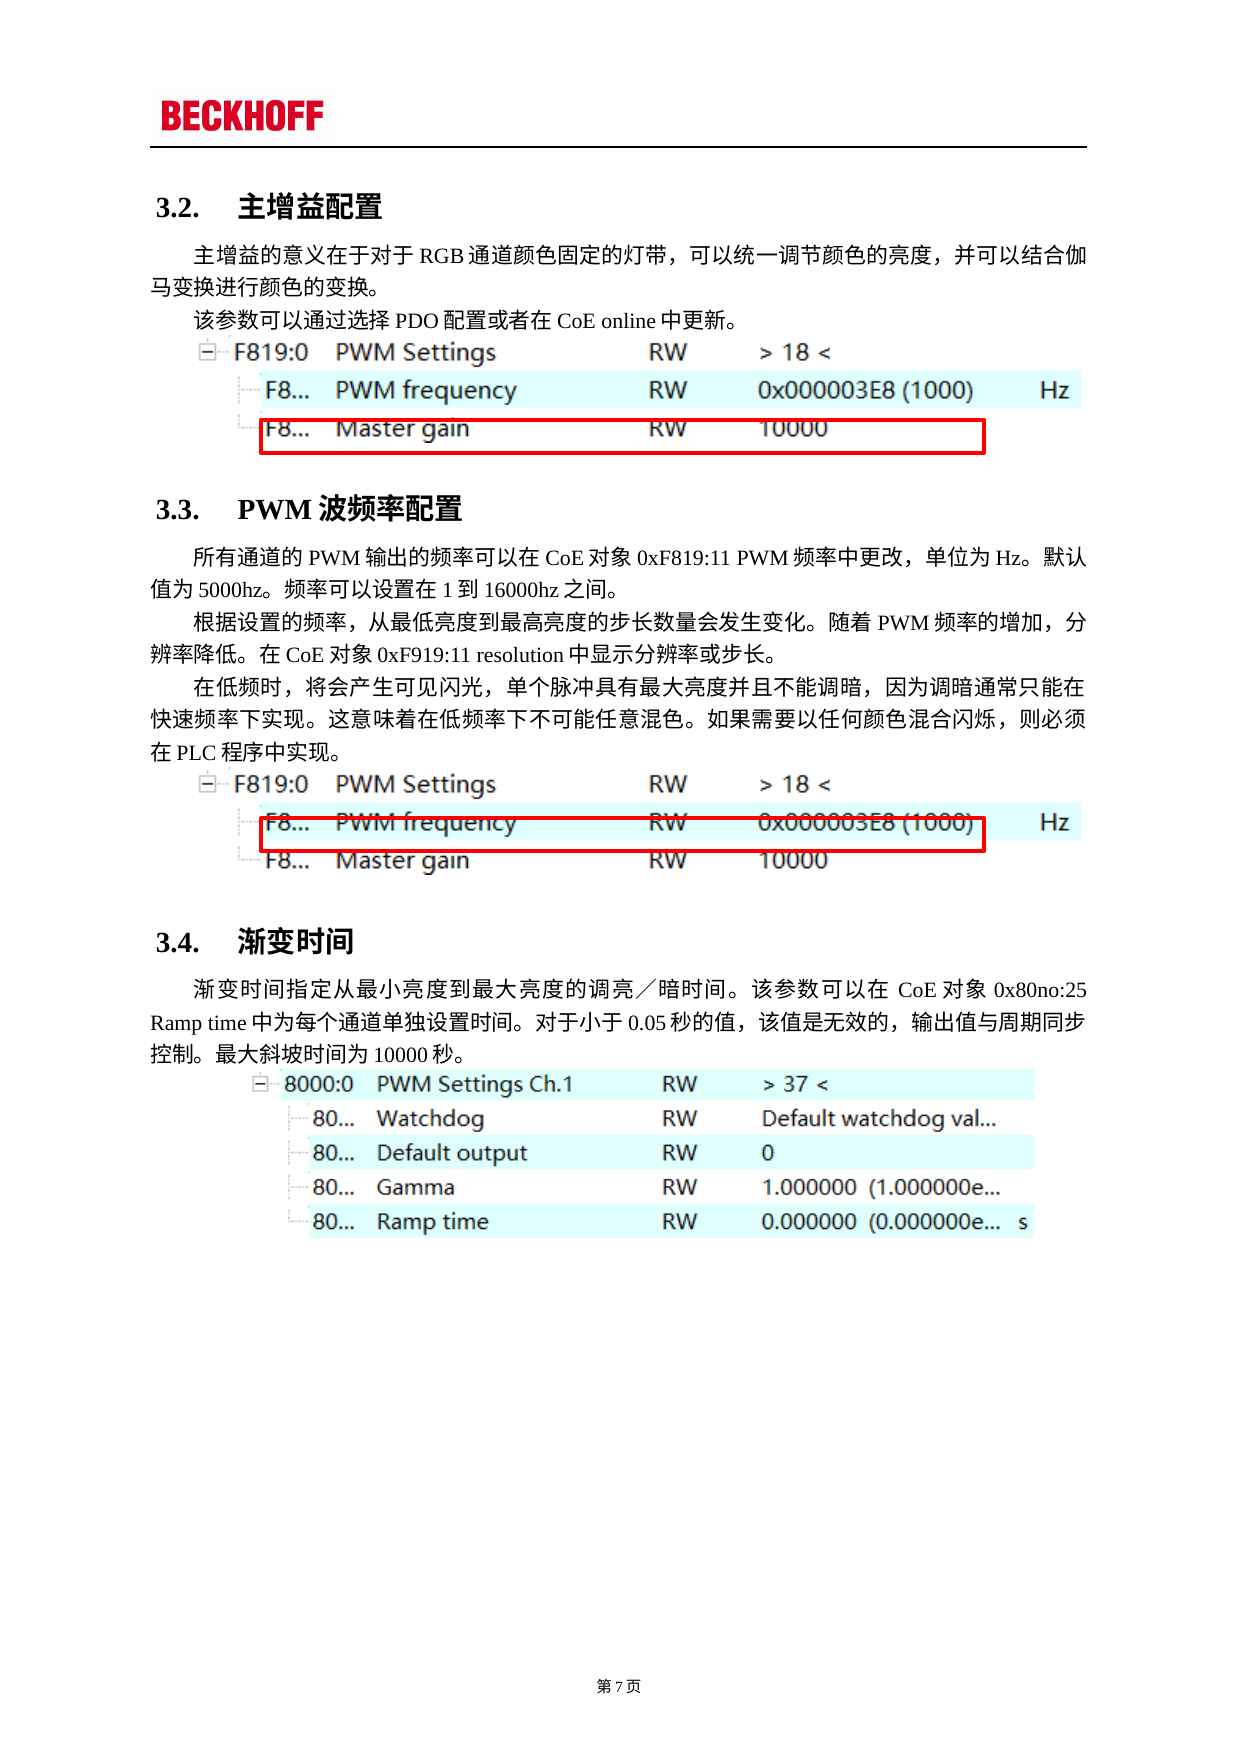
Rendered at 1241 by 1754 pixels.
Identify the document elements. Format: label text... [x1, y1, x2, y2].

text 在低频时，将会产生可见闪光，单个脉冲具有最大亮度并且不能调暗，因为调暗通常只能在快速频率下实现。这意味着在低频率下不可能任意混色。如果需要以任何颜色混合闪烁，则必须在PLC程序中实现。 [150, 669, 1087, 767]
text 根据设置的频率，从最低亮度到最高亮度的步长数量会发生变化。随着PWM频率的增加，分辨率降低。在CoE对象0xF919:11 resolution中显示分辨率或步长。 [150, 604, 1087, 669]
picture [193, 767, 1082, 875]
picture [263, 422, 982, 443]
picture [150, 88, 334, 144]
picture [193, 335, 1082, 443]
text 主增益的意义在于对于RGB通道颜色固定的灯带，可以统一调节颜色的亮度，并可以结合伽马变换进行颜色的变换。 [150, 237, 1087, 302]
text 渐变时间指定从最小亮度到最大亮度的调亮／暗时间。该参数可以在CoE对象0x80no:25 Ramp time中为每个通道单独设置时间。对于小于0.05秒的值，该值是无效的，输出值与周期同步控制。最大斜坡时间为10000秒。 [150, 972, 1087, 1069]
text 所有通道的PWM输出的频率可以在CoE对象0xF819:11 PWM频率中更改，单位为Hz。默认值为5000hz。频率可以设置在1到16000hz之间。 [150, 539, 1087, 604]
text 该参数可以通过选择PDO配置或者在CoE online中更新。 [150, 302, 1087, 335]
picture [247, 1069, 1034, 1238]
subtitle PWM波频率配置 [156, 474, 1087, 539]
subtitle 主增益配置 [156, 172, 1087, 237]
subtitle 渐变时间 [156, 907, 1087, 972]
